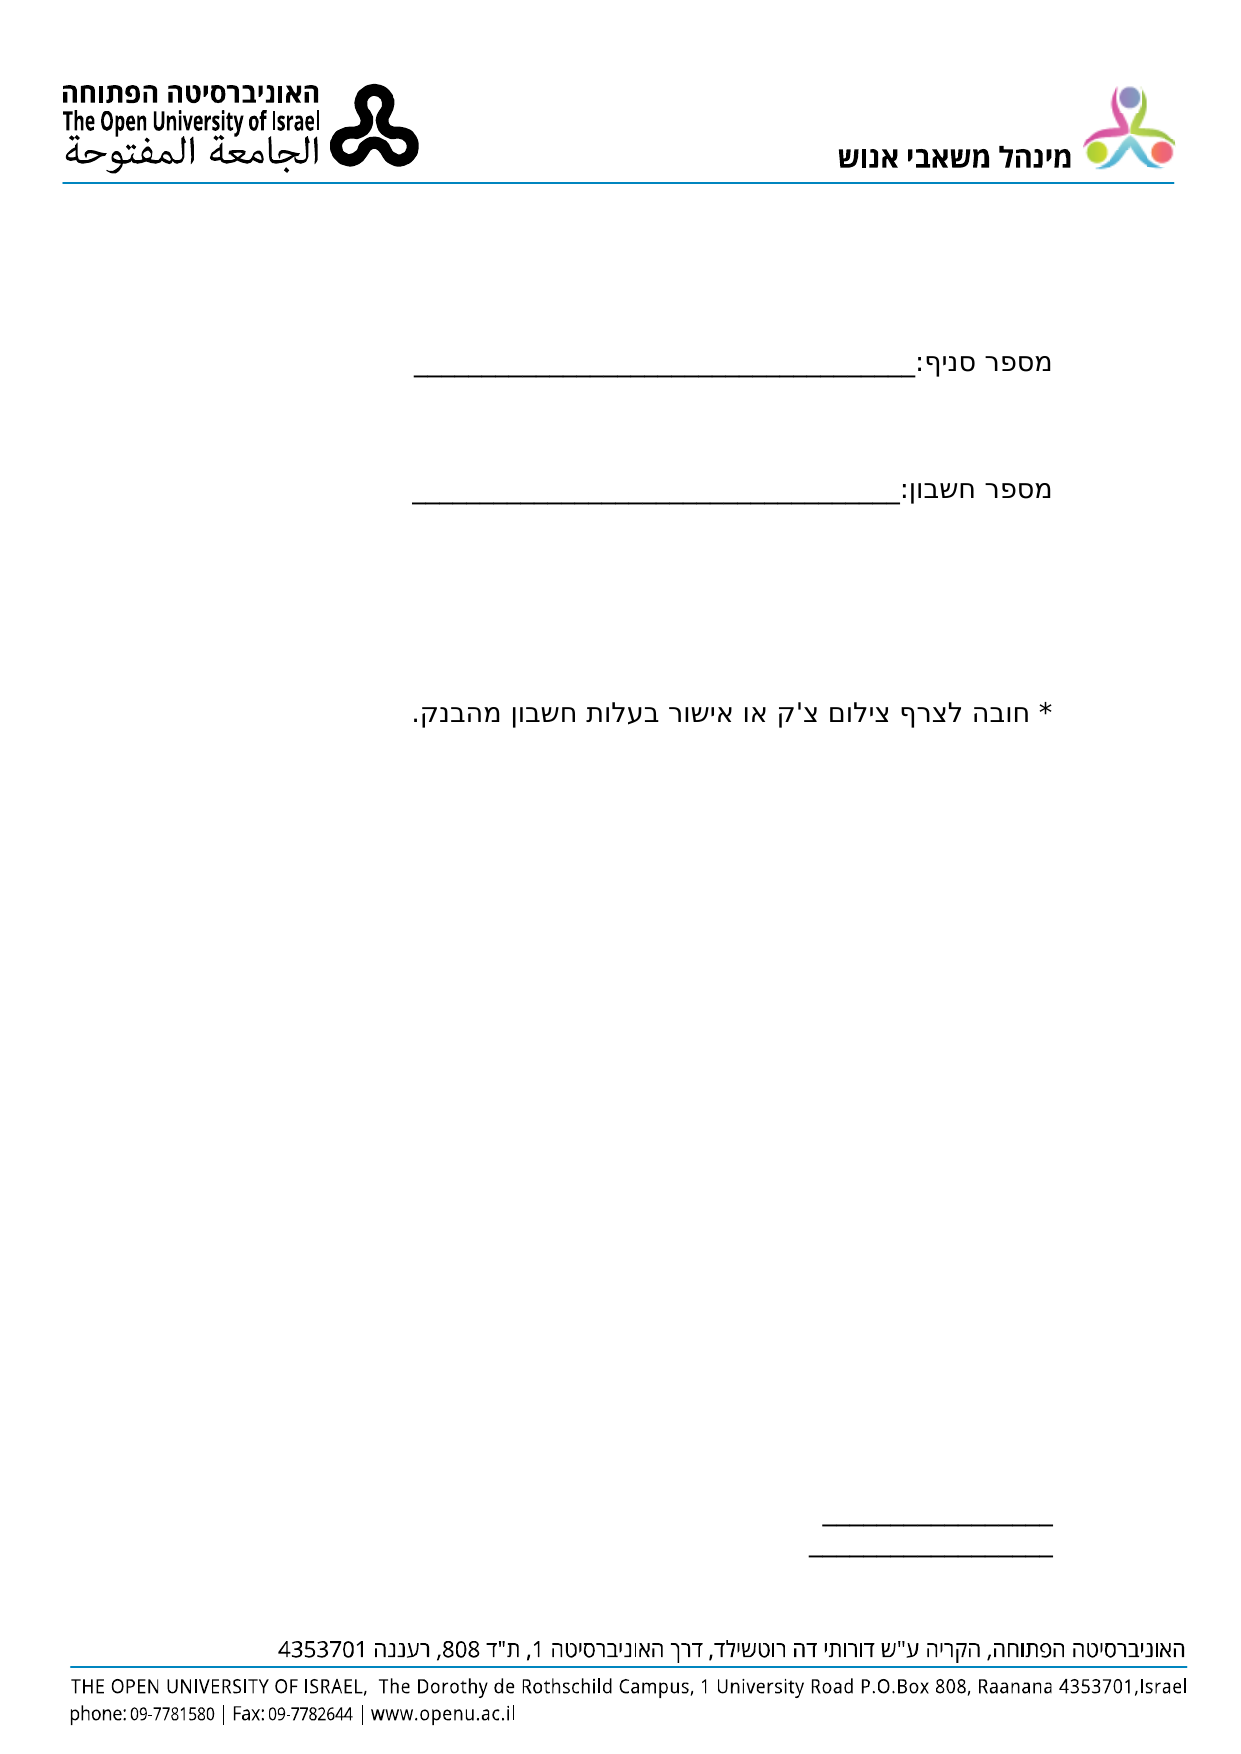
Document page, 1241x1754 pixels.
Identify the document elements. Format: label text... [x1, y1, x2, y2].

text מספר חשבון:____________________________________ [187, 474, 1053, 505]
text _________________ __________________ [187, 1495, 1053, 1558]
text מספר סניף:_____________________________________ [187, 346, 1053, 378]
text * חובה לצרף צילום צ'ק או אישור בעלות חשבון מהבנק. [187, 697, 1053, 728]
